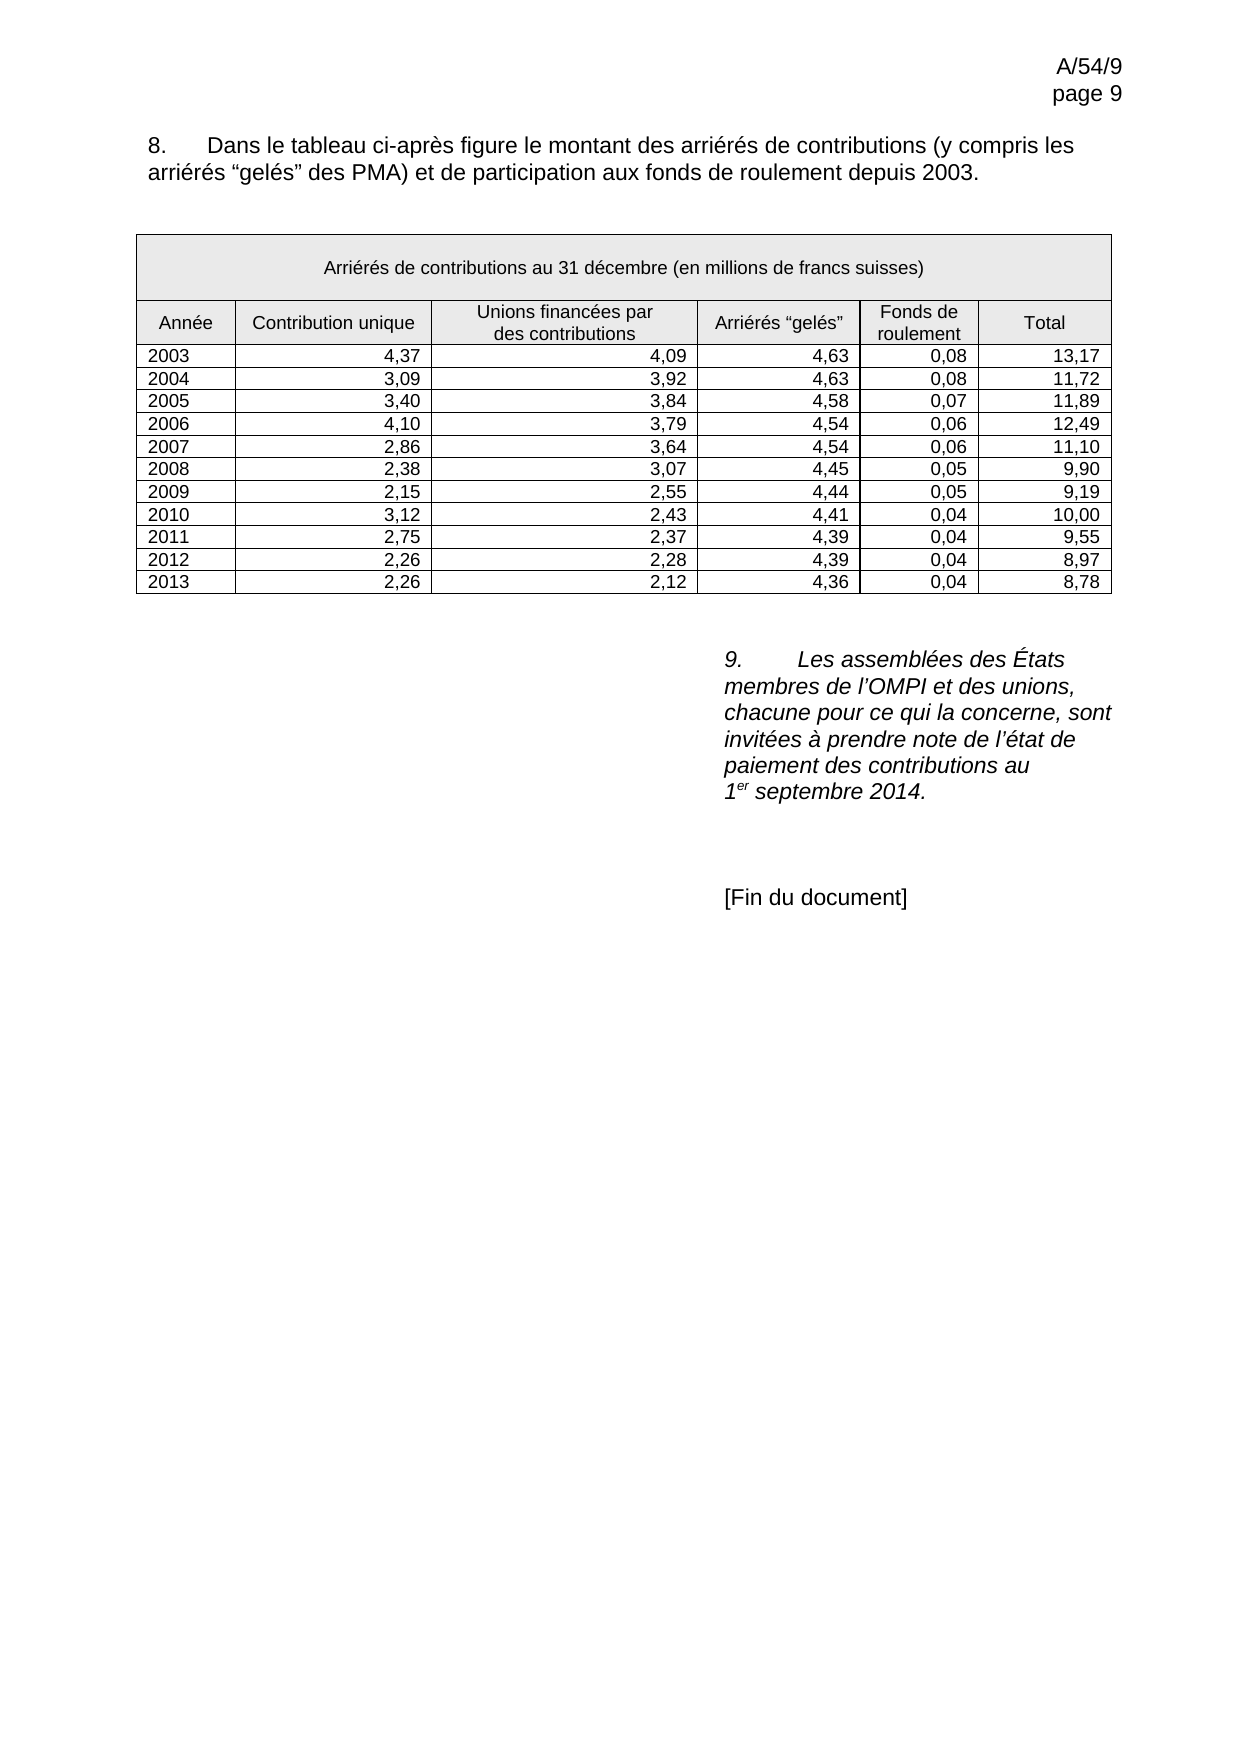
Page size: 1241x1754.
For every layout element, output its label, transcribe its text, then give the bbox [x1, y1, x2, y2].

table_cell 13,17 [979, 345, 1111, 367]
table_cell 2,26 [236, 571, 431, 593]
table_cell 0,05 [861, 481, 978, 502]
table_cell Année [137, 301, 235, 344]
table_cell 4,39 [698, 526, 859, 547]
table_cell 2010 [137, 503, 235, 525]
table_cell 3,40 [236, 390, 431, 412]
table_cell 8,97 [979, 549, 1111, 570]
table_cell 4,36 [698, 571, 859, 593]
table_cell 3,79 [432, 413, 697, 434]
table_cell 0,04 [861, 549, 978, 570]
table_cell 9,19 [979, 481, 1111, 502]
table_cell 4,39 [698, 549, 859, 570]
table_cell 3,09 [236, 368, 431, 389]
table_cell 2,15 [236, 481, 431, 502]
table_cell 2,28 [432, 549, 697, 570]
table_cell Unions financées par des contributions [432, 301, 697, 344]
table_cell 11,89 [979, 390, 1111, 412]
table_cell 2013 [137, 571, 235, 593]
table_cell 4,44 [698, 481, 859, 502]
table_cell 10,00 [979, 503, 1111, 525]
text Les assemblées des États membres de l’OMPI et des unions, chacune pour ce qui la concerne, sont invitées à prendre note de l’état de paiement des contributions au 1er septembre 2014. [724, 646, 1122, 804]
table_cell 4,09 [432, 345, 697, 367]
table_cell 0,08 [861, 345, 978, 367]
table_cell 0,04 [861, 571, 978, 593]
table_cell 9,90 [979, 458, 1111, 480]
table_cell 11,10 [979, 436, 1111, 457]
table_cell 4,58 [698, 390, 859, 412]
table_cell 3,07 [432, 458, 697, 480]
table_cell 2,37 [432, 526, 697, 547]
table_cell Contribution unique [236, 301, 431, 344]
table_cell 4,45 [698, 458, 859, 480]
table_cell 2,43 [432, 503, 697, 525]
table_cell 3,64 [432, 436, 697, 457]
table_cell 4,41 [698, 503, 859, 525]
table_cell 2,55 [432, 481, 697, 502]
table_cell Total [979, 301, 1111, 344]
table_cell 2006 [137, 413, 235, 434]
table_cell 2,75 [236, 526, 431, 547]
table_cell Fonds de roulement [861, 301, 978, 344]
table_cell 2003 [137, 345, 235, 367]
table_cell 0,04 [861, 526, 978, 547]
table_cell 2,38 [236, 458, 431, 480]
table_cell 12,49 [979, 413, 1111, 434]
table_cell 3,92 [432, 368, 697, 389]
text [Fin du document] [724, 884, 1122, 910]
table_cell 2012 [137, 549, 235, 570]
table_cell 4,37 [236, 345, 431, 367]
table_cell 2007 [137, 436, 235, 457]
table_cell 0,08 [861, 368, 978, 389]
table_cell 0,06 [861, 436, 978, 457]
table_cell 0,06 [861, 413, 978, 434]
table_cell 4,63 [698, 368, 859, 389]
text Dans le tableau ci-après figure le montant des arriérés de contributions (y compris les arriérés “gelés” des PMA) et de participation aux fonds de roulement depuis 2003. [148, 132, 1122, 185]
table_cell 2009 [137, 481, 235, 502]
table_cell 2005 [137, 390, 235, 412]
table_header Arriérés de contributions au 31 décembre (en millions de francs suisses) [137, 235, 1111, 300]
table_cell 3,84 [432, 390, 697, 412]
table_cell 11,72 [979, 368, 1111, 389]
table_cell 8,78 [979, 571, 1111, 593]
table_cell 4,10 [236, 413, 431, 434]
table_cell 4,54 [698, 413, 859, 434]
table_cell 2008 [137, 458, 235, 480]
table_cell 4,63 [698, 345, 859, 367]
table_cell 0,05 [861, 458, 978, 480]
table_cell 9,55 [979, 526, 1111, 547]
table_cell 0,04 [861, 503, 978, 525]
table_cell 2004 [137, 368, 235, 389]
table_cell 2011 [137, 526, 235, 547]
table_cell 3,12 [236, 503, 431, 525]
table_cell 2,26 [236, 549, 431, 570]
table_cell 2,12 [432, 571, 697, 593]
table_cell Arriérés “gelés” [698, 301, 859, 344]
table_cell 0,07 [861, 390, 978, 412]
table_cell 4,54 [698, 436, 859, 457]
table_cell 2,86 [236, 436, 431, 457]
